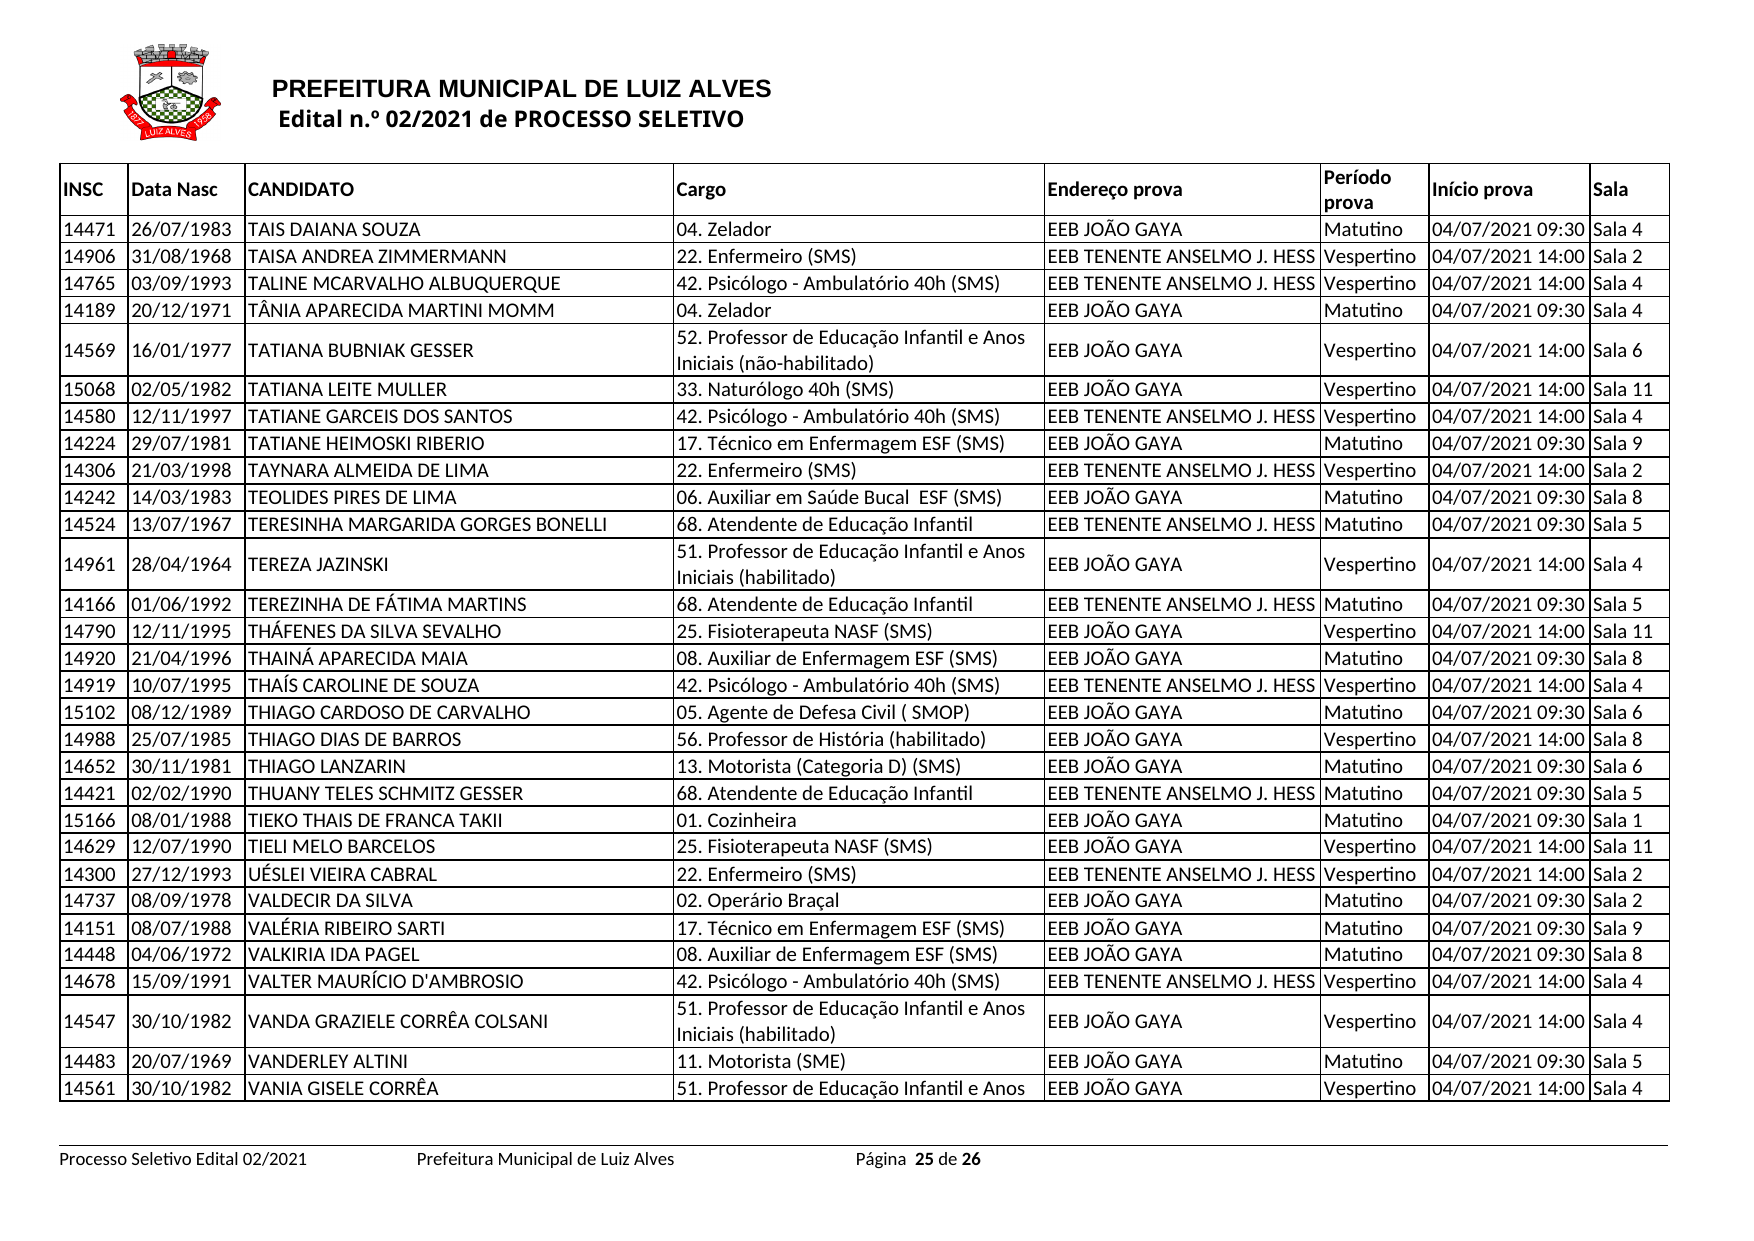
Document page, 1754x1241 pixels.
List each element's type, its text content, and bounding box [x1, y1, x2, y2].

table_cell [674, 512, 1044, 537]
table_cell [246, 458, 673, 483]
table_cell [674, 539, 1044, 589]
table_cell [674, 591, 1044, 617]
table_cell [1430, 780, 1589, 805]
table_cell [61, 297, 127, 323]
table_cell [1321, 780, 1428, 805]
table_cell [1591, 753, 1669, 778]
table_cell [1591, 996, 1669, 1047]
table_header Data Nasc [129, 164, 244, 215]
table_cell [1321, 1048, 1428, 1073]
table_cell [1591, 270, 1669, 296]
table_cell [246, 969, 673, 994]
table_header CANDIDATO [246, 164, 673, 215]
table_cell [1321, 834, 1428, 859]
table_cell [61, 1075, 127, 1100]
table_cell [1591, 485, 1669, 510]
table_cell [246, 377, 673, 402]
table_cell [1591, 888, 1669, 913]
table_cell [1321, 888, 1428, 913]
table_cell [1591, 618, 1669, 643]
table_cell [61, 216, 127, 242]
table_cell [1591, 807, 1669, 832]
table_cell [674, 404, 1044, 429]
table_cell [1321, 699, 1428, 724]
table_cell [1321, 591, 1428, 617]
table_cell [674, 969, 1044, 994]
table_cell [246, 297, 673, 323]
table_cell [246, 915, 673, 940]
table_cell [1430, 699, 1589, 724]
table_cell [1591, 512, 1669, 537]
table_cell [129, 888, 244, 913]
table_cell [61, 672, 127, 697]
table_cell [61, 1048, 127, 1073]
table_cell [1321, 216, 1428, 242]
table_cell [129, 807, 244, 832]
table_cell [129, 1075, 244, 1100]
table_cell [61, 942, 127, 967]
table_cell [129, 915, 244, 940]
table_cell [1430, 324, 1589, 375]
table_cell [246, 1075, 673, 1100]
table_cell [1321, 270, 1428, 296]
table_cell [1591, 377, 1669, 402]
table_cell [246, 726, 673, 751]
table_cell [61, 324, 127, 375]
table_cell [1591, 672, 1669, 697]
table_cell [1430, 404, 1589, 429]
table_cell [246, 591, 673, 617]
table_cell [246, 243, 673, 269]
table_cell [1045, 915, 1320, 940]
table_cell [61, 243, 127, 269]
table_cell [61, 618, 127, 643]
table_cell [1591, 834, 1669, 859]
table_header Endereço prova [1045, 164, 1320, 215]
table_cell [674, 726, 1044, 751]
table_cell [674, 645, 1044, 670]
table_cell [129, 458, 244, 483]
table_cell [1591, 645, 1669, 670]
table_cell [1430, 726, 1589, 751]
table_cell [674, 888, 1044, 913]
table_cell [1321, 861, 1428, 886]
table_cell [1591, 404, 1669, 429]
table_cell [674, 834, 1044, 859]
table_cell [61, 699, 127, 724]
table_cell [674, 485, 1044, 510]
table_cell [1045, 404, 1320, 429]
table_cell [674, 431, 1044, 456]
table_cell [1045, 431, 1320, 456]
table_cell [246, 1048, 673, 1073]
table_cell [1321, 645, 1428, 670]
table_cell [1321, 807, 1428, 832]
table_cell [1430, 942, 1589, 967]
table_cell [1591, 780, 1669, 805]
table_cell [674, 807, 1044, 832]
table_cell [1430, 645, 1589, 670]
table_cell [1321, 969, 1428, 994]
table_header INSC [61, 164, 127, 215]
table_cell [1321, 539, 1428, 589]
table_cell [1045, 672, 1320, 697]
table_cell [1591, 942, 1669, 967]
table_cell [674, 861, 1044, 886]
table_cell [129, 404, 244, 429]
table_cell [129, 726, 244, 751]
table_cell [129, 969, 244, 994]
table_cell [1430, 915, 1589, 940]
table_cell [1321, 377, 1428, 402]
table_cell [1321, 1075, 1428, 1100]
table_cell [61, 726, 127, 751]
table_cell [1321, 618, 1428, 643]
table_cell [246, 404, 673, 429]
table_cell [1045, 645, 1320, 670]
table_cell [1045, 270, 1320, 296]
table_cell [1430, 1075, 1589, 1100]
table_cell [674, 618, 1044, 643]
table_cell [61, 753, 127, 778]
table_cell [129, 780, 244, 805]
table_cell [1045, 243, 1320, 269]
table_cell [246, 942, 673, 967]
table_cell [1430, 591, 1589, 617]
table_header Início prova [1430, 164, 1589, 215]
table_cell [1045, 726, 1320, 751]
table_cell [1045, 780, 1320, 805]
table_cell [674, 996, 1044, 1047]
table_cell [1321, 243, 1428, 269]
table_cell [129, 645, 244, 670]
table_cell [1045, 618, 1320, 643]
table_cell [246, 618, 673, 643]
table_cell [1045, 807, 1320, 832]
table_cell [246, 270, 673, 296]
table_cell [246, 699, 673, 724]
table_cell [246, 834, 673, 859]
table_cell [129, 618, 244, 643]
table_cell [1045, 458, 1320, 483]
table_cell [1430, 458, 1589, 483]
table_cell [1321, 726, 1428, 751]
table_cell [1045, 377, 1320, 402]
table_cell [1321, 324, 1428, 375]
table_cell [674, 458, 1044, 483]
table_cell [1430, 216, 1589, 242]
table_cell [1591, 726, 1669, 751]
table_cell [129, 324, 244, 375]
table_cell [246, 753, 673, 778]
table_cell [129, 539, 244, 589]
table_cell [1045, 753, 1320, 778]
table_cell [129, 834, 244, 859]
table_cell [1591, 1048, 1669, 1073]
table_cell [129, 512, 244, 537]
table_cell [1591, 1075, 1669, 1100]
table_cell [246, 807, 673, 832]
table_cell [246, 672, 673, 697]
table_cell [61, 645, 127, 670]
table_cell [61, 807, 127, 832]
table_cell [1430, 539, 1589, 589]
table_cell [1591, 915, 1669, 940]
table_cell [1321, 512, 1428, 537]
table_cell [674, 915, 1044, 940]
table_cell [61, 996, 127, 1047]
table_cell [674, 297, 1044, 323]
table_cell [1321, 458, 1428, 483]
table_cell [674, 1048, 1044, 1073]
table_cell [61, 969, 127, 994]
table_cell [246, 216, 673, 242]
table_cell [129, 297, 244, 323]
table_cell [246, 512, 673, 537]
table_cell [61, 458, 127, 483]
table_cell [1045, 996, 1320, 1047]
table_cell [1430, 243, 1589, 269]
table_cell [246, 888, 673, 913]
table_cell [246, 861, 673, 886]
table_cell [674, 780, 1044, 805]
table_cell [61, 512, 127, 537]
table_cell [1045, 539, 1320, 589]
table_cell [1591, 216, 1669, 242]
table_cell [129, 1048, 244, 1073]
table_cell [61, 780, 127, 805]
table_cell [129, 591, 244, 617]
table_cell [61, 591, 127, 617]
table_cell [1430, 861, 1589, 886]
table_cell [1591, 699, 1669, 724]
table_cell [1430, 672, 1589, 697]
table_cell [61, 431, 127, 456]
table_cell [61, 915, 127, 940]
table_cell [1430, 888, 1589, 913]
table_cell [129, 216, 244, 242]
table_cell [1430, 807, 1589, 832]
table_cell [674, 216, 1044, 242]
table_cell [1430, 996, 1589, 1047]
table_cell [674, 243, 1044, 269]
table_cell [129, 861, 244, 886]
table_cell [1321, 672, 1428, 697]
table_header Sala [1591, 164, 1669, 215]
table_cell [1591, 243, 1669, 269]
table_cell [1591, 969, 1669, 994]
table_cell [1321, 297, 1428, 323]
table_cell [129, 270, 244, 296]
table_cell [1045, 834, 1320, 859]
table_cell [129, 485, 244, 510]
picture [120, 44, 221, 141]
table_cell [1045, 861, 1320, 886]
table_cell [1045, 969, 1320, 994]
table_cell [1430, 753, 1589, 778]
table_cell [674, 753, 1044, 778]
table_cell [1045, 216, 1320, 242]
table_header Cargo [674, 164, 1044, 215]
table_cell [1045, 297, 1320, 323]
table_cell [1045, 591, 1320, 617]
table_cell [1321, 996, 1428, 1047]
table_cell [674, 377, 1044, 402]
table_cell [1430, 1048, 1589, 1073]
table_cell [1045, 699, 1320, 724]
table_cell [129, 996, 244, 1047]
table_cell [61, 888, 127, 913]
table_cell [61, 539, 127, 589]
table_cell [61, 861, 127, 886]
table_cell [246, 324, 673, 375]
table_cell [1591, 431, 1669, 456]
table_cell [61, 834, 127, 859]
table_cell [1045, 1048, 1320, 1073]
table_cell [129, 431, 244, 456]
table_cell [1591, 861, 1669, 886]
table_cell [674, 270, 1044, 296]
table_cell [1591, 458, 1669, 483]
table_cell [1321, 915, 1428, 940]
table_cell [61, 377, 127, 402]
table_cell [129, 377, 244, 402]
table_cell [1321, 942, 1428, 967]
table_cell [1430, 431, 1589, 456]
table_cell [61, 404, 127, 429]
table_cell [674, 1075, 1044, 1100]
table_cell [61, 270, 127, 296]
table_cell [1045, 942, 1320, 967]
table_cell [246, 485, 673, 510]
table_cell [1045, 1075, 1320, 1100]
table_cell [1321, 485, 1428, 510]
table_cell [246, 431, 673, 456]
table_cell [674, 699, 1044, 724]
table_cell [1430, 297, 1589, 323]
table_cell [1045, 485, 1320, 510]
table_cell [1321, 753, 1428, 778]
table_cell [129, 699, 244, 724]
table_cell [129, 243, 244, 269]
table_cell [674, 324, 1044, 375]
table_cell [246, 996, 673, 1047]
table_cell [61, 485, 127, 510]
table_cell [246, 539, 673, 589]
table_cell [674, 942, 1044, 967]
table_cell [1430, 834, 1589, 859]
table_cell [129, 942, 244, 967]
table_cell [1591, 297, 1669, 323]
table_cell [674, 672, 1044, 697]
table_header Período prova [1321, 164, 1428, 215]
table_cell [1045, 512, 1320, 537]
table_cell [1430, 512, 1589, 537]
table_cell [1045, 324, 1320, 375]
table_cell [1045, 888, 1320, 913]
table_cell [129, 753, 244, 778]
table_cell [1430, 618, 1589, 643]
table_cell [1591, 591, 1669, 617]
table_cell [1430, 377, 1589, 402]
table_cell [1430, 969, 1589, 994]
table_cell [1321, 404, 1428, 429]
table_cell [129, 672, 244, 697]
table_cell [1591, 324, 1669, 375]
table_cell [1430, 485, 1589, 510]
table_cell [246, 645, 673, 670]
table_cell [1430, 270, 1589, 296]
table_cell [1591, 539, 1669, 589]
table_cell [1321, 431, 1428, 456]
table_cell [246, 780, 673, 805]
